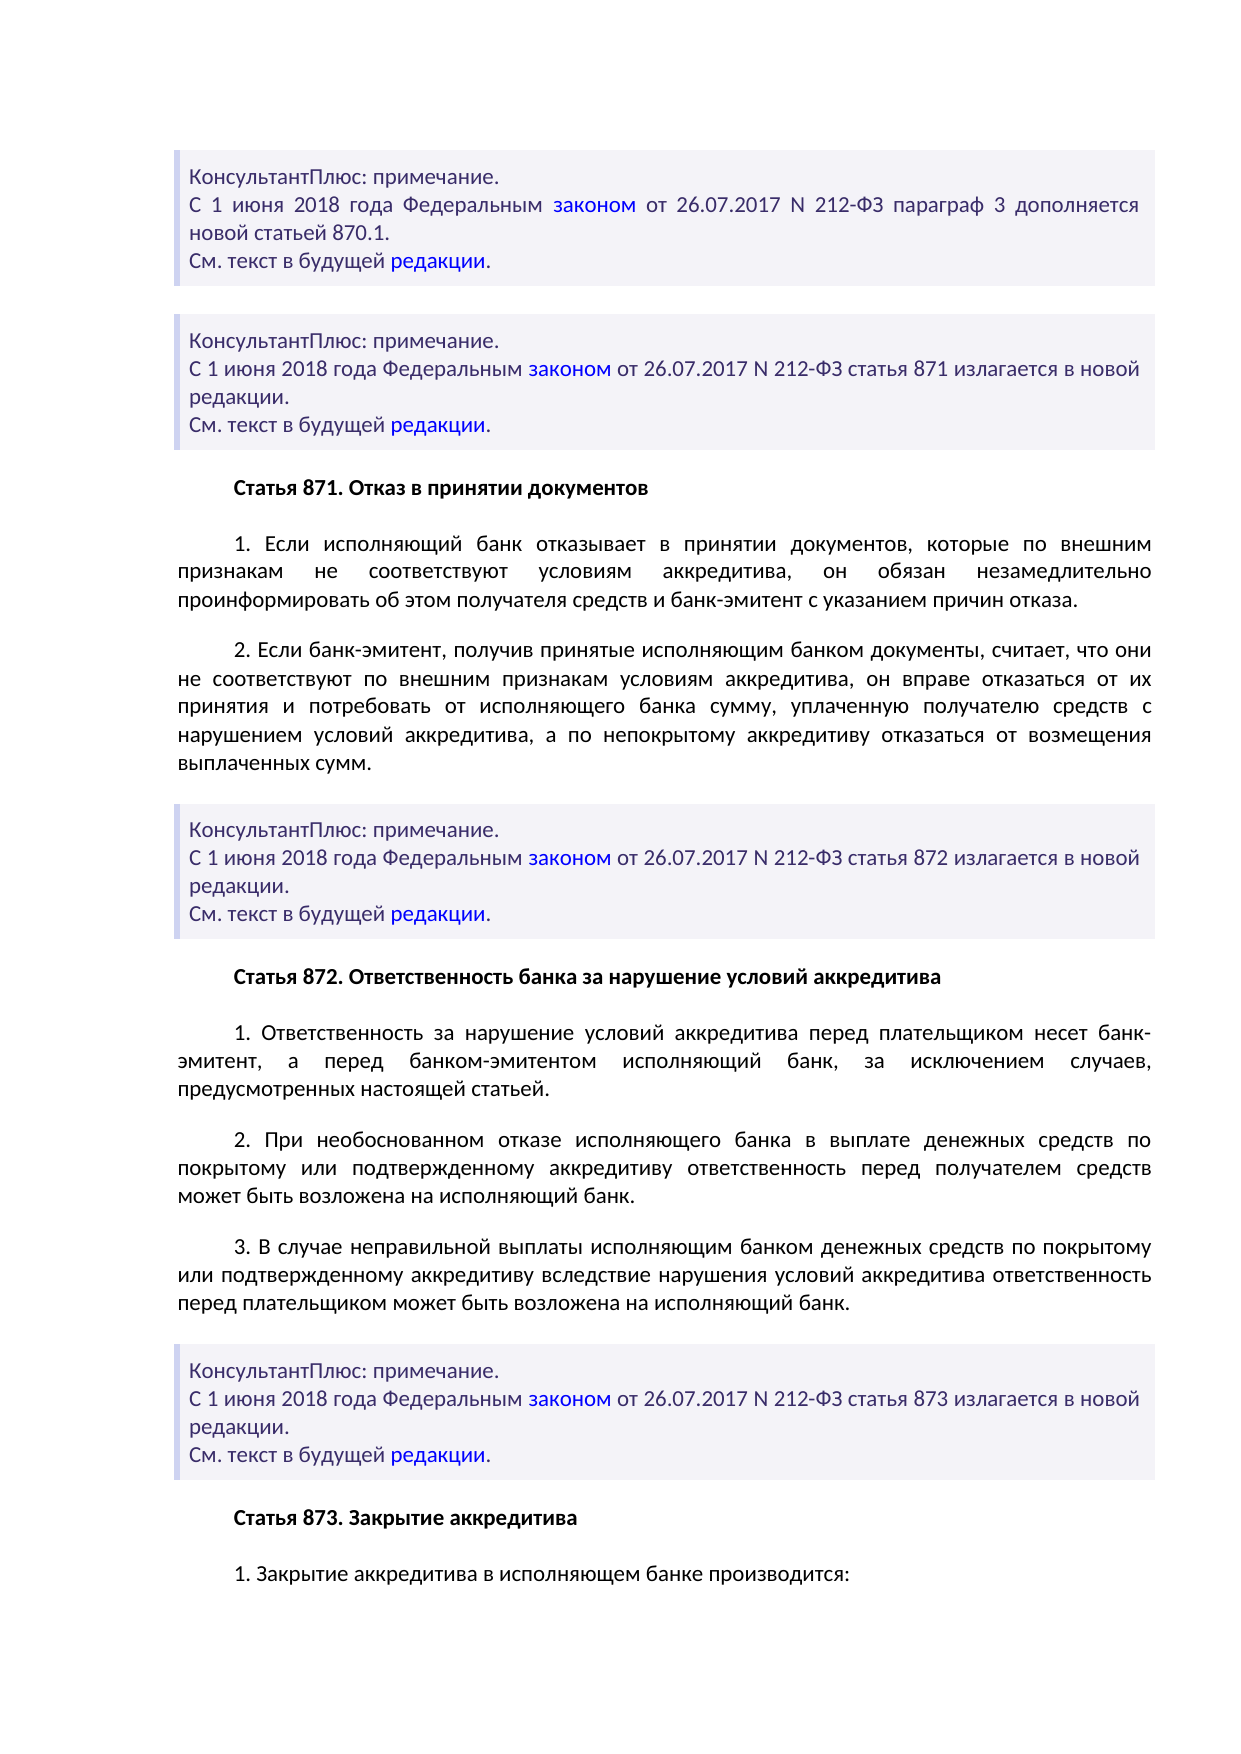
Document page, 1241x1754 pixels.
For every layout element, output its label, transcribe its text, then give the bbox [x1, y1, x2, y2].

title Статья 871. Отказ в принятии документов [177, 473, 1152, 501]
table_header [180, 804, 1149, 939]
title Статья 873. Закрытие аккредитива [177, 1503, 1152, 1531]
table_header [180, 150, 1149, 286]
text 1. Ответственность за нарушение условий аккредитива перед плательщиком несет банк-эмитент, а перед банком-эмитентом исполняющий банк, за исключением случаев, предусмотренных настоящей статьей. [177, 1018, 1152, 1102]
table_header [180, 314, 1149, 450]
text 3. В случае неправильной выплаты исполняющим банком денежных средств по покрытому или подтвержденному аккредитиву вследствие нарушения условий аккредитива ответственность перед плательщиком может быть возложена на исполняющий банк. [177, 1232, 1152, 1316]
text 1. Закрытие аккредитива в исполняющем банке производится: [177, 1559, 1152, 1587]
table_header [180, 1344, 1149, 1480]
text 2. Если банк-эмитент, получив принятые исполняющим банком документы, считает, что они не соответствуют по внешним признакам условиям аккредитива, он вправе отказаться от их принятия и потребовать от исполняющего банка сумму, уплаченную получателю средств с нарушением условий аккредитива, а по непокрытому аккредитиву отказаться от возмещения выплаченных сумм. [177, 636, 1152, 776]
title Статья 872. Ответственность банка за нарушение условий аккредитива [177, 962, 1152, 990]
text 2. При необоснованном отказе исполняющего банка в выплате денежных средств по покрытому или подтвержденному аккредитиву ответственность перед получателем средств может быть возложена на исполняющий банк. [177, 1125, 1152, 1209]
text 1. Если исполняющий банк отказывает в принятии документов, которые по внешним признакам не соответствуют условиям аккредитива, он обязан незамедлительно проинформировать об этом получателя средств и банк-эмитент с указанием причин отказа. [177, 529, 1152, 613]
